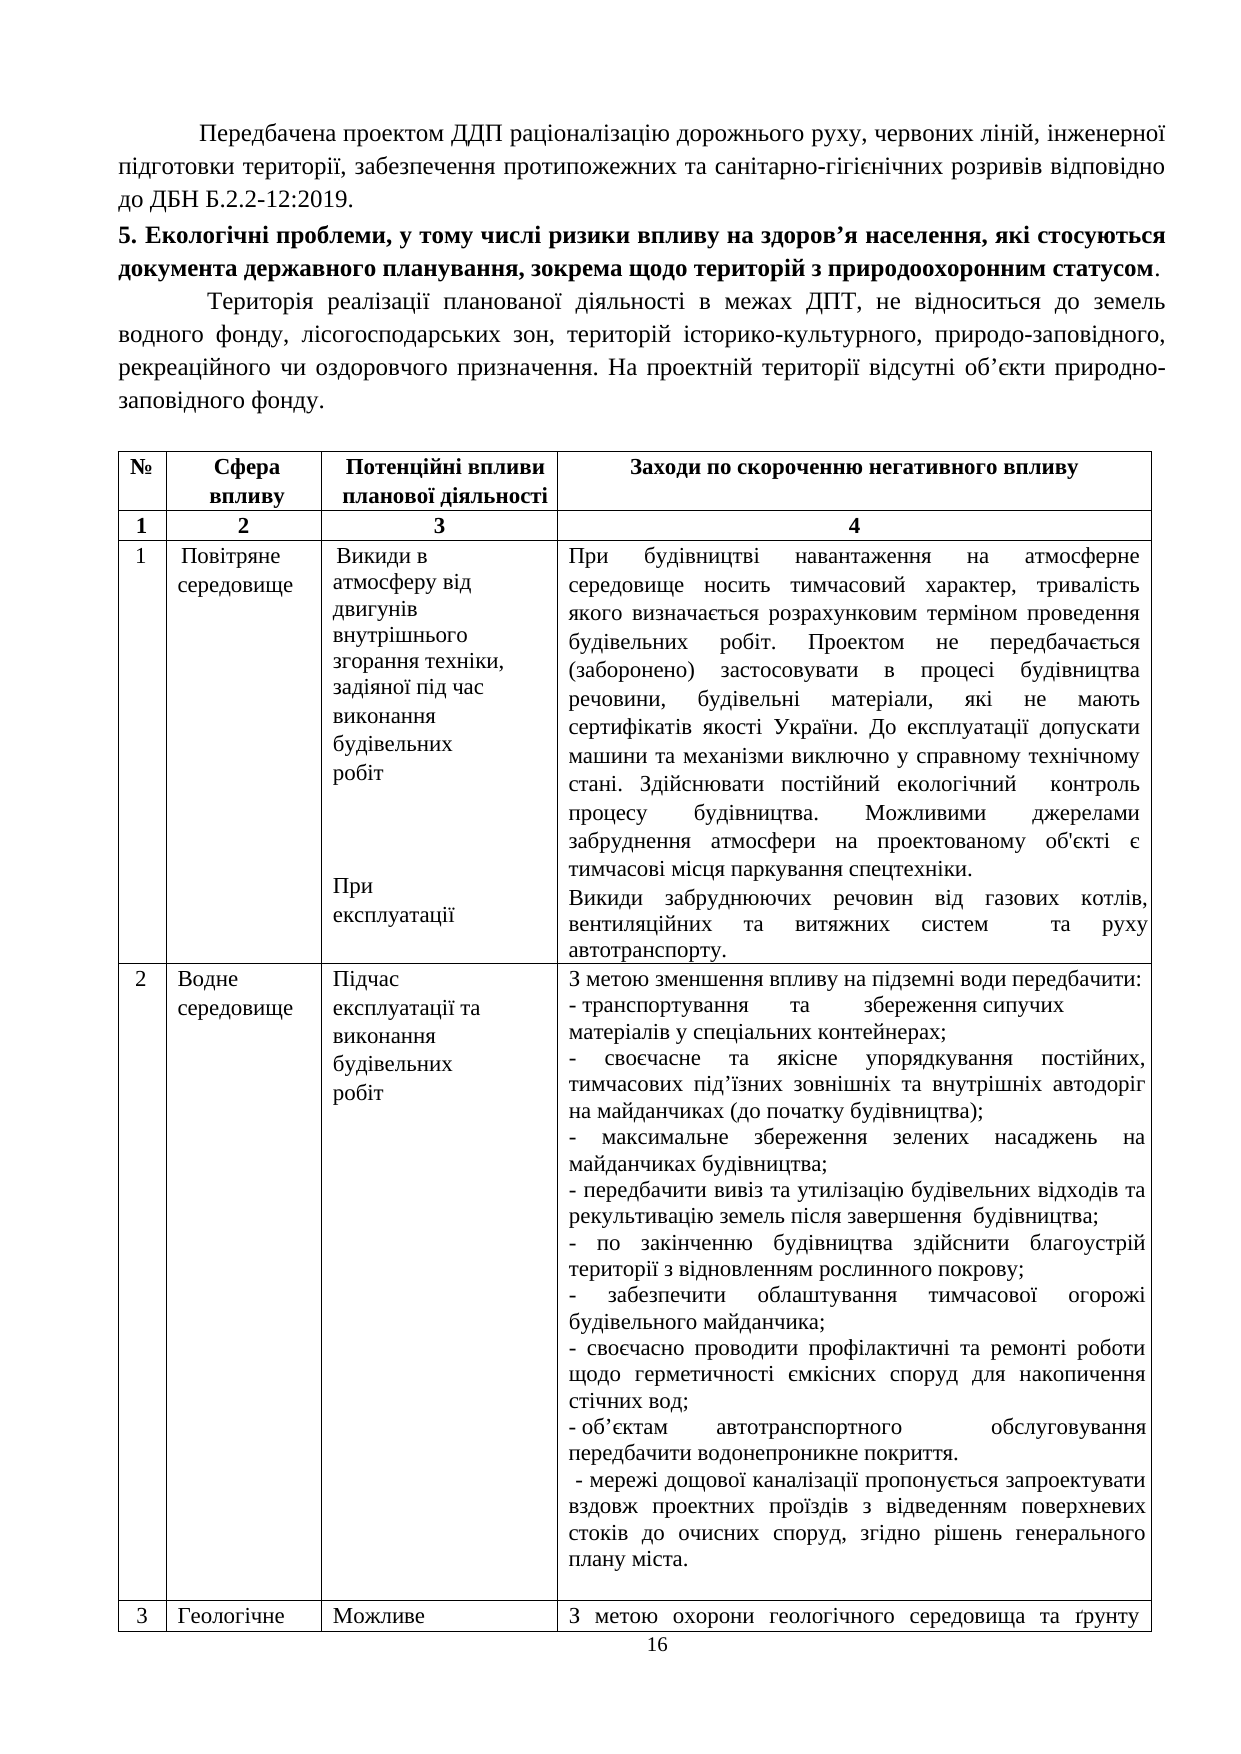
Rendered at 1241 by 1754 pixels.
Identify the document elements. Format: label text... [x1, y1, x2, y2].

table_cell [167, 1601, 321, 1631]
text Передбачена проектом ДДП раціоналізацію дорожнього руху, червоних ліній, інженерної підготовки території, забезпечення протипожежних та санітарно-гігієнічних розривів відповідно до ДБН Б.2.2-12:2019. [118, 118, 1167, 213]
table_cell 3 [119, 1601, 166, 1631]
subtitle 5. Екологічні проблеми, у тому числі ризики впливу на здоров’я населення, які стосуються документа державного планування, зокрема щодо територій з природоохоронним статусом. [118, 220, 1167, 282]
table_cell Водне середовище [167, 964, 321, 1600]
table_cell При будівництві навантаження на атмосферне середовище носить тимчасовий характер, тривалість якого визначається розрахунковим терміном проведення будівельних робіт. Проектом не передбачається (заборонено) застосовувати в процесі будівництва речовини, будівельні матеріали, які не мають сертифікатів якості України. До експлуатації допускати машини та механізми виключно у справному технічному стані. Здійснювати постійний екологічний контроль процесу будівництва. Можливими джерелами забруднення атмосфери на проектованому об'єкті є тимчасові місця паркування спецтехніки. Викиди забруднюючих речовин від газових котлів, вентиляційних та витяжних систем та руху автотранспорту. [558, 541, 1151, 963]
table_cell 2 [119, 964, 166, 1600]
table_cell 2 [167, 511, 321, 540]
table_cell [558, 1601, 1151, 1631]
table_cell Підчас експлуатації та виконання будівельних робіт [322, 964, 557, 1600]
table_header № [119, 452, 166, 510]
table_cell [322, 1601, 557, 1631]
table_cell 3 [322, 511, 557, 540]
table_cell Викиди в атмосферу від двигунів внутрішнього згорання техніки, задіяної під час виконання будівельних робіт При експлуатації [322, 541, 557, 963]
table_cell 1 [119, 511, 166, 540]
table_cell Повітряне середовище [167, 541, 321, 963]
table_cell З метою зменшення впливу на підземні води передбачити: - транспортування та збереження сипучих матеріалів у спеціальних контейнерах; - своєчасне та якісне упорядкування постійних, тимчасових під’їзних зовнішніх та внутрішніх автодоріг на майданчиках (до початку будівництва); - максимальне збереження зелених насаджень на майданчиках будівництва; - передбачити вивіз та утилізацію будівельних відходів та рекультивацію земель після завершення будівництва; - по закінченню будівництва здійснити благоустрій території з відновленням рослинного покрову; - забезпечити облаштування тимчасової огорожі будівельного майданчика; - своєчасно проводити профілактичні та ремонті роботи щодо герметичності ємкісних споруд для накопичення стічних вод; - об’єктам автотранспортного обслуговування передбачити водонепроникне покриття. - мережі дощової каналізації пропонується запроектувати вздовж проектних проїздів з відведенням поверхневих стоків до очисних споруд, згідно рішень генерального плану міста. [558, 964, 1151, 1600]
text Територія реалізації планованої діяльності в межах ДПТ, не відноситься до земель водного фонду, лісогосподарських зон, територій історико-культурного, природо-заповідного, рекреаційного чи оздоровчого призначення. На проектній території відсутні об’єкти природно-заповідного фонду. [118, 286, 1167, 414]
table_cell 1 [119, 541, 166, 963]
table_header Потенційні впливи планової діяльності [322, 452, 557, 510]
table_header Сфера впливу [167, 452, 321, 510]
table_header Заходи по скороченню негативного впливу [558, 452, 1151, 510]
table_cell 4 [558, 511, 1151, 540]
